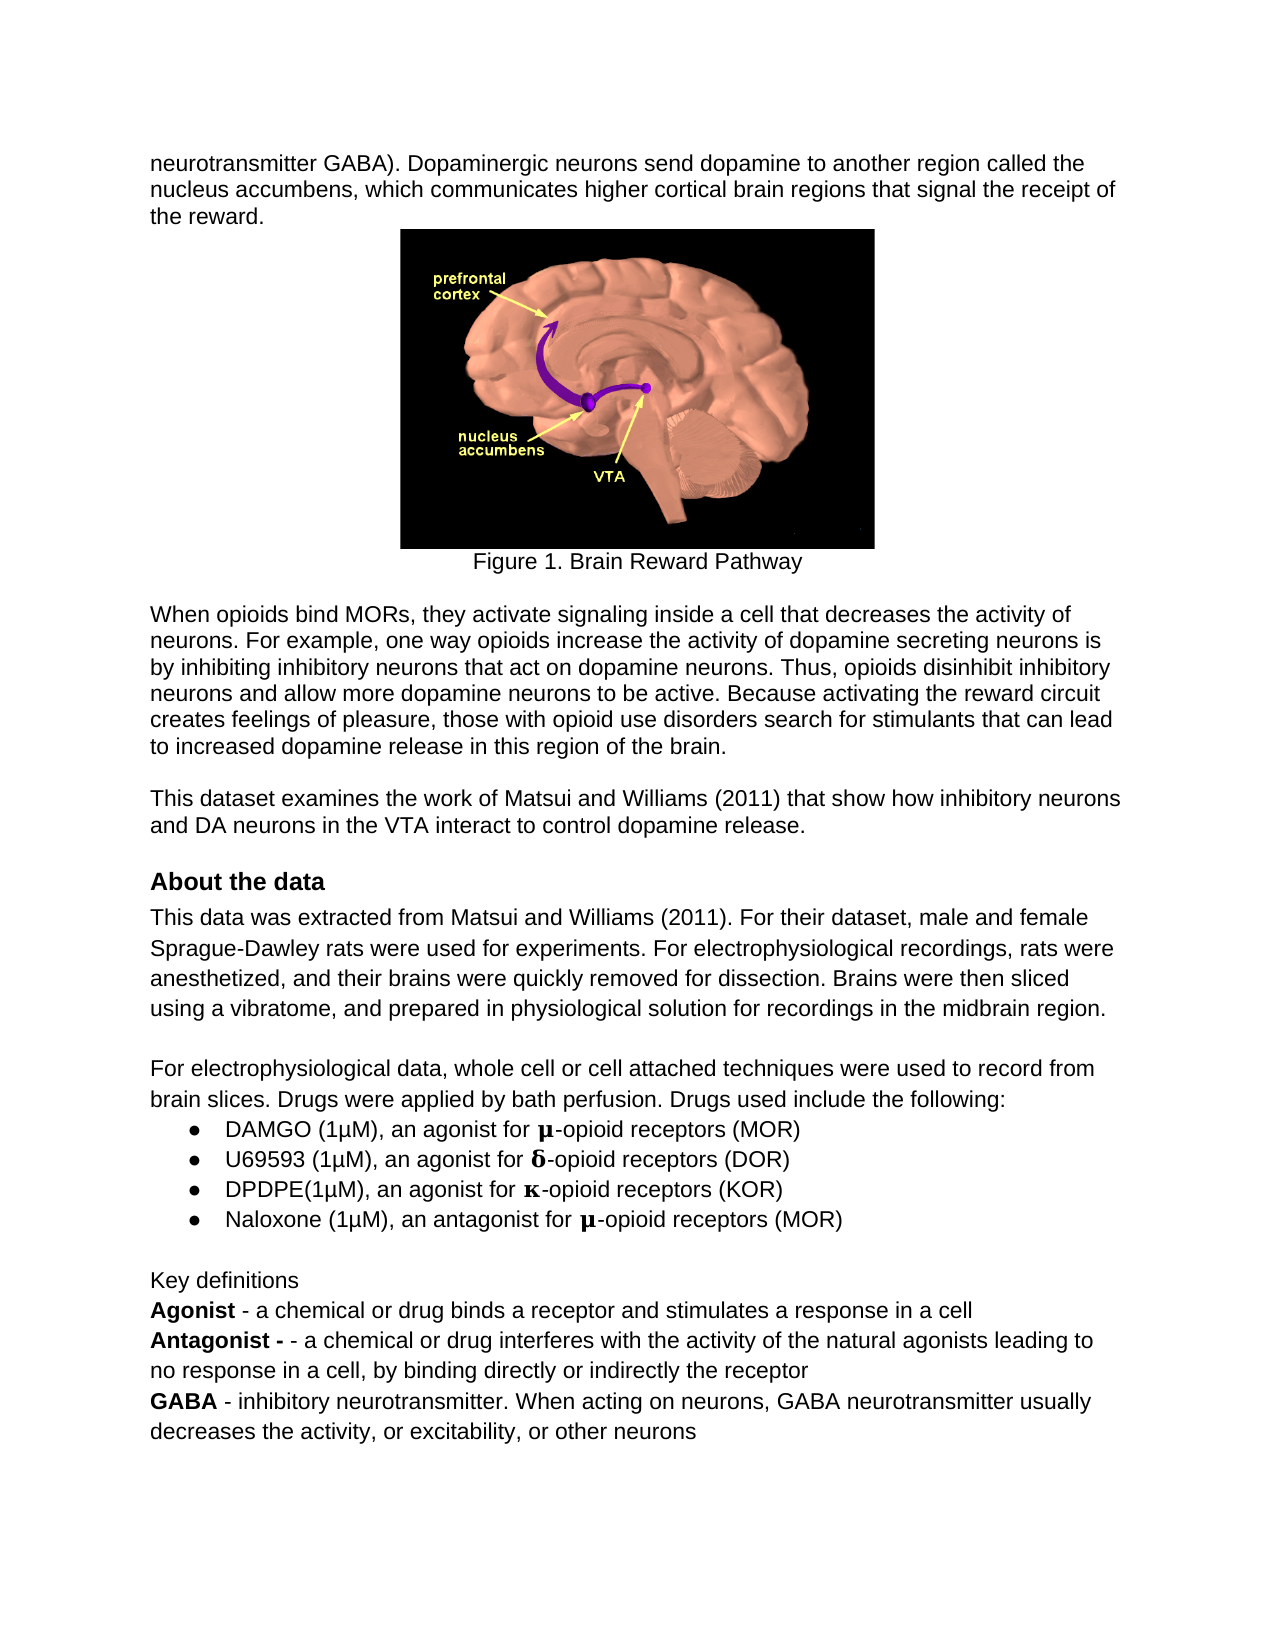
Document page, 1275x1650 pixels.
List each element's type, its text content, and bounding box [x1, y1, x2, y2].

list DPDPE(1µM), an agonist for 𝛋-opioid receptors (KOR) [187, 1176, 1125, 1202]
picture [400, 229, 875, 549]
text For electrophysiological data, whole cell or cell attached techniques were used to record from brain slices. Drugs were applied by bath perfusion. Drugs used include the following: [150, 1055, 1125, 1112]
text This dataset examines the work of Matsui and Williams (2011) that show how inhibitory neurons and DA neurons in the VTA interact to control dopamine release. [150, 785, 1125, 838]
text Key definitions [150, 1267, 1125, 1293]
text GABA - inhibitory neurotransmitter. When acting on neurons, GABA neurotransmitter usually decreases the activity, or excitability, or other neurons [150, 1388, 1125, 1444]
list U69593 (1µM), an agonist for 𝛅-opioid receptors (DOR) [187, 1146, 1125, 1172]
text Agonist - a chemical or drug binds a receptor and stimulates a response in a cell [150, 1297, 1125, 1323]
text This data was extracted from Matsui and Williams (2011). For their dataset, male and female Sprague-Dawley rats were used for experiments. For electrophysiological recordings, rats were anesthetized, and their brains were quickly removed for dissection. Brains were then sliced using a vibratome, and prepared in physiological solution for recordings in the midbrain region. [150, 904, 1125, 1021]
list DAMGO (1µM), an agonist for 𝛍-opioid receptors (MOR) [187, 1116, 1125, 1142]
text Antagonist - - a chemical or drug interferes with the activity of the natural agonists leading to no response in a cell, by binding directly or indirectly the receptor [150, 1327, 1125, 1384]
text Figure 1. Brain Reward Pathway [150, 548, 1125, 574]
list Naloxone (1µM), an antagonist for 𝛍-opioid receptors (MOR) [187, 1206, 1125, 1233]
subtitle About the data [150, 867, 1125, 896]
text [150, 150, 1125, 229]
text When opioids bind MORs, they activate signaling inside a cell that decreases the activity of neurons. For example, one way opioids increase the activity of dopamine secreting neurons is by inhibiting inhibitory neurons that act on dopamine neurons. Thus, opioids disinhibit inhibitory neurons and allow more dopamine neurons to be active. Because activating the reward circuit creates feelings of pleasure, those with opioid use disorders search for stimulants that can lead to increased dopamine release in this region of the brain. [150, 601, 1125, 759]
